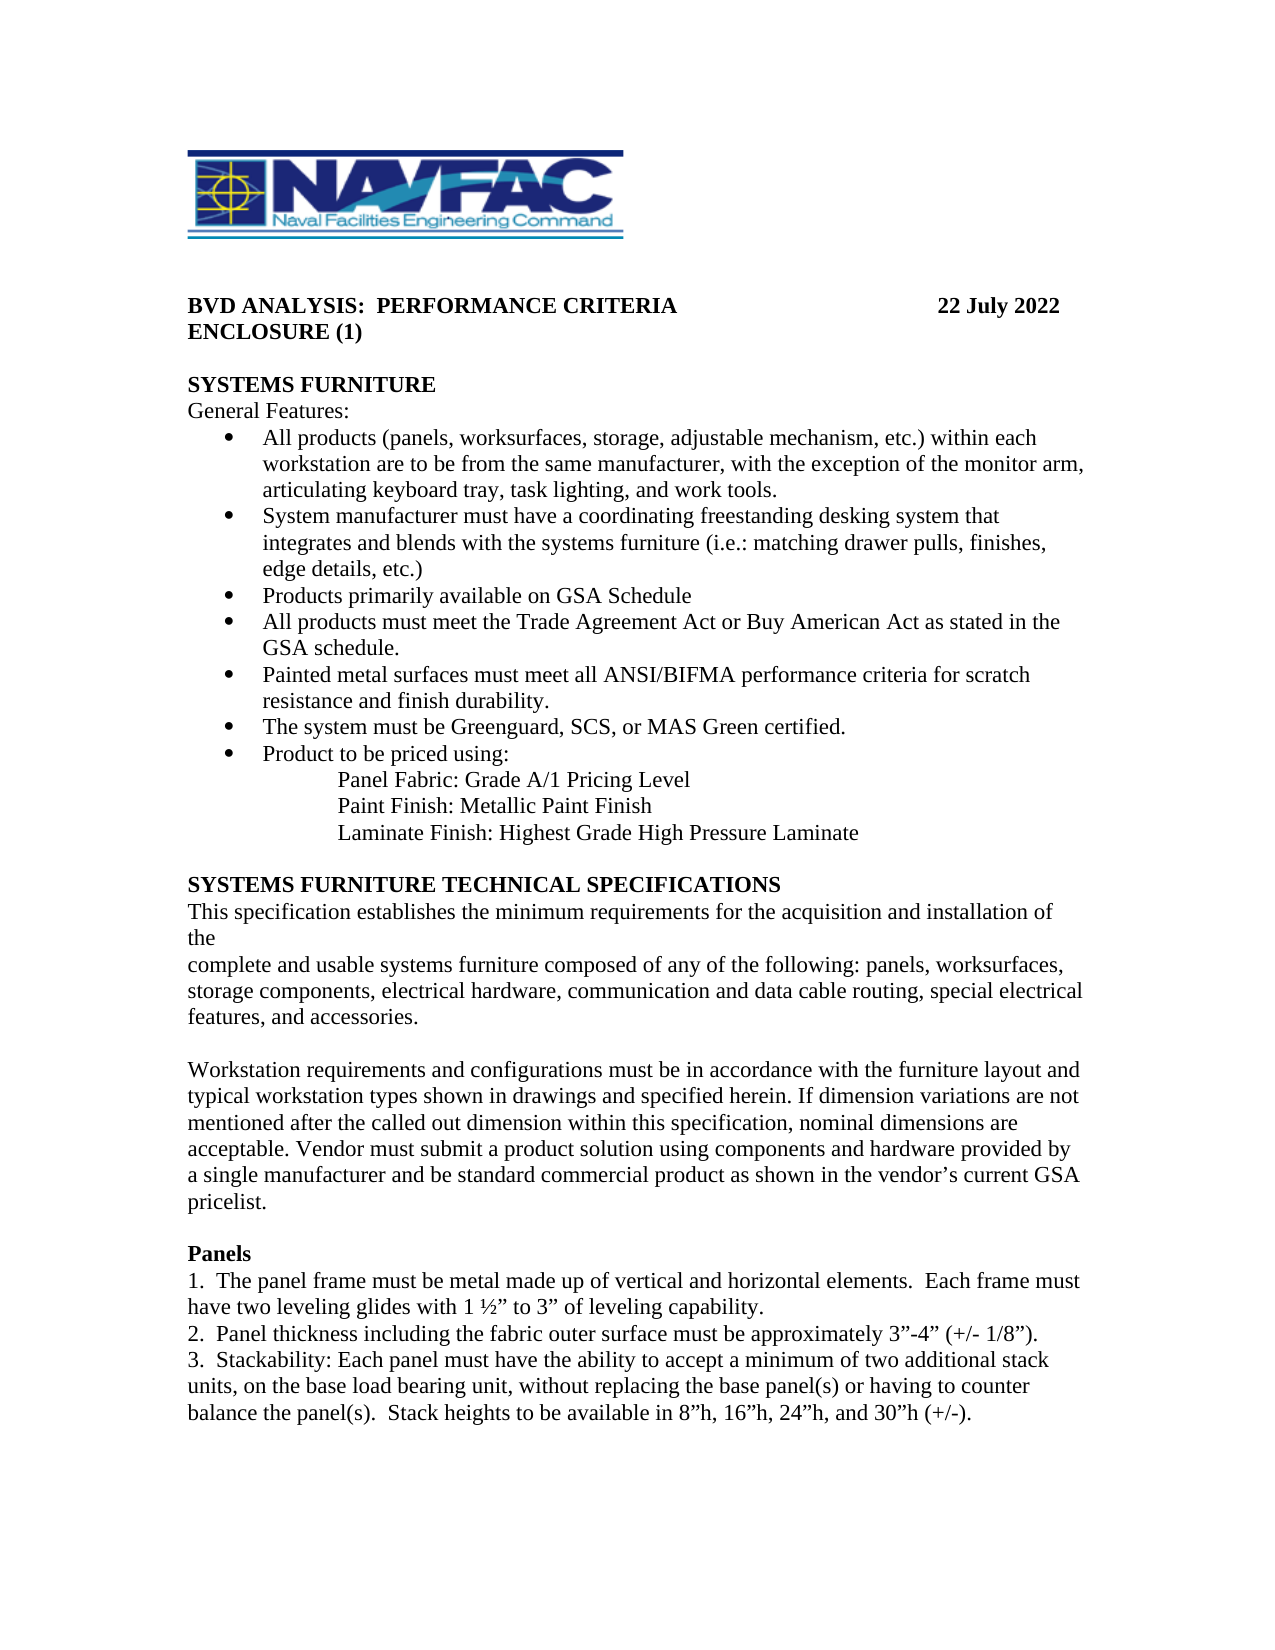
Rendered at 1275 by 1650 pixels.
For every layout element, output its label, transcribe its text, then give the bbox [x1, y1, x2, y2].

text complete and usable systems furniture composed of any of the following: panels, worksurfaces, storage components, electrical hardware, communication and data cable routing, special electrical features, and accessories. [187, 951, 1087, 1030]
list All products must meet the Trade Agreement Act or Buy American Act as stated in the GSA schedule. [225, 608, 1087, 661]
list Painted metal surfaces must meet all ANSI/BIFMA performance criteria for scratch resistance and finish durability. [225, 661, 1087, 713]
text Workstation requirements and configurations must be in accordance with the furniture layout and typical workstation types shown in drawings and specified herein. If dimension variations are not mentioned after the called out dimension within this specification, nominal dimensions are acceptable. Vendor must submit a product solution using components and hardware provided by a single manufacturer and be standard commercial product as shown in the vendor’s current GSA pricelist. [187, 1056, 1087, 1214]
text 3. Stackability: Each panel must have the ability to accept a minimum of two additional stack units, on the base load bearing unit, without replacing the base panel(s) or having to counter balance the panel(s). Stack heights to be available in 8”h, 16”h, 24”h, and 30”h (+/-). [187, 1346, 1087, 1425]
text Panels [187, 1241, 1087, 1267]
text Panel Fabric: Grade A/1 Pricing Level [337, 766, 1087, 792]
list All products (panels, worksurfaces, storage, adjustable mechanism, etc.) within each workstation are to be from the same manufacturer, with the exception of the monitor arm, articulating keyboard tray, task lighting, and work tools. [225, 423, 1087, 503]
text 2. Panel thickness including the fabric outer surface must be approximately 3”-4” (+/- 1/8”). [187, 1319, 1087, 1346]
picture [187, 150, 624, 236]
text General Features: [187, 397, 1087, 423]
text Paint Finish: Metallic Paint Finish [337, 792, 1087, 819]
text 1. The panel frame must be metal made up of vertical and horizontal elements. Each frame must have two leveling glides with 1 ½” to 3” of leveling capability. [187, 1267, 1087, 1319]
text ENCLOSURE (1) [187, 318, 1087, 344]
list System manufacturer must have a coordinating freestanding desking system that integrates and blends with the systems furniture (i.e.: matching drawer pulls, finishes, edge details, etc.) [225, 503, 1087, 582]
text BVD ANALYSIS: PERFORMANCE CRITERIA 22 July 2022 [187, 292, 1097, 318]
text SYSTEMS FURNITURE [187, 371, 1087, 397]
text SYSTEMS FURNITURE TECHNICAL SPECIFICATIONS [187, 872, 1087, 898]
list The system must be Greenguard, SCS, or MAS Green certified. [225, 713, 1087, 740]
list Products primarily available on GSA Schedule [225, 582, 1087, 608]
text This specification establishes the minimum requirements for the acquisition and installation of the [187, 898, 1087, 951]
text Laminate Finish: Highest Grade High Pressure Laminate [337, 819, 1087, 845]
list Product to be priced using: [225, 740, 1087, 766]
